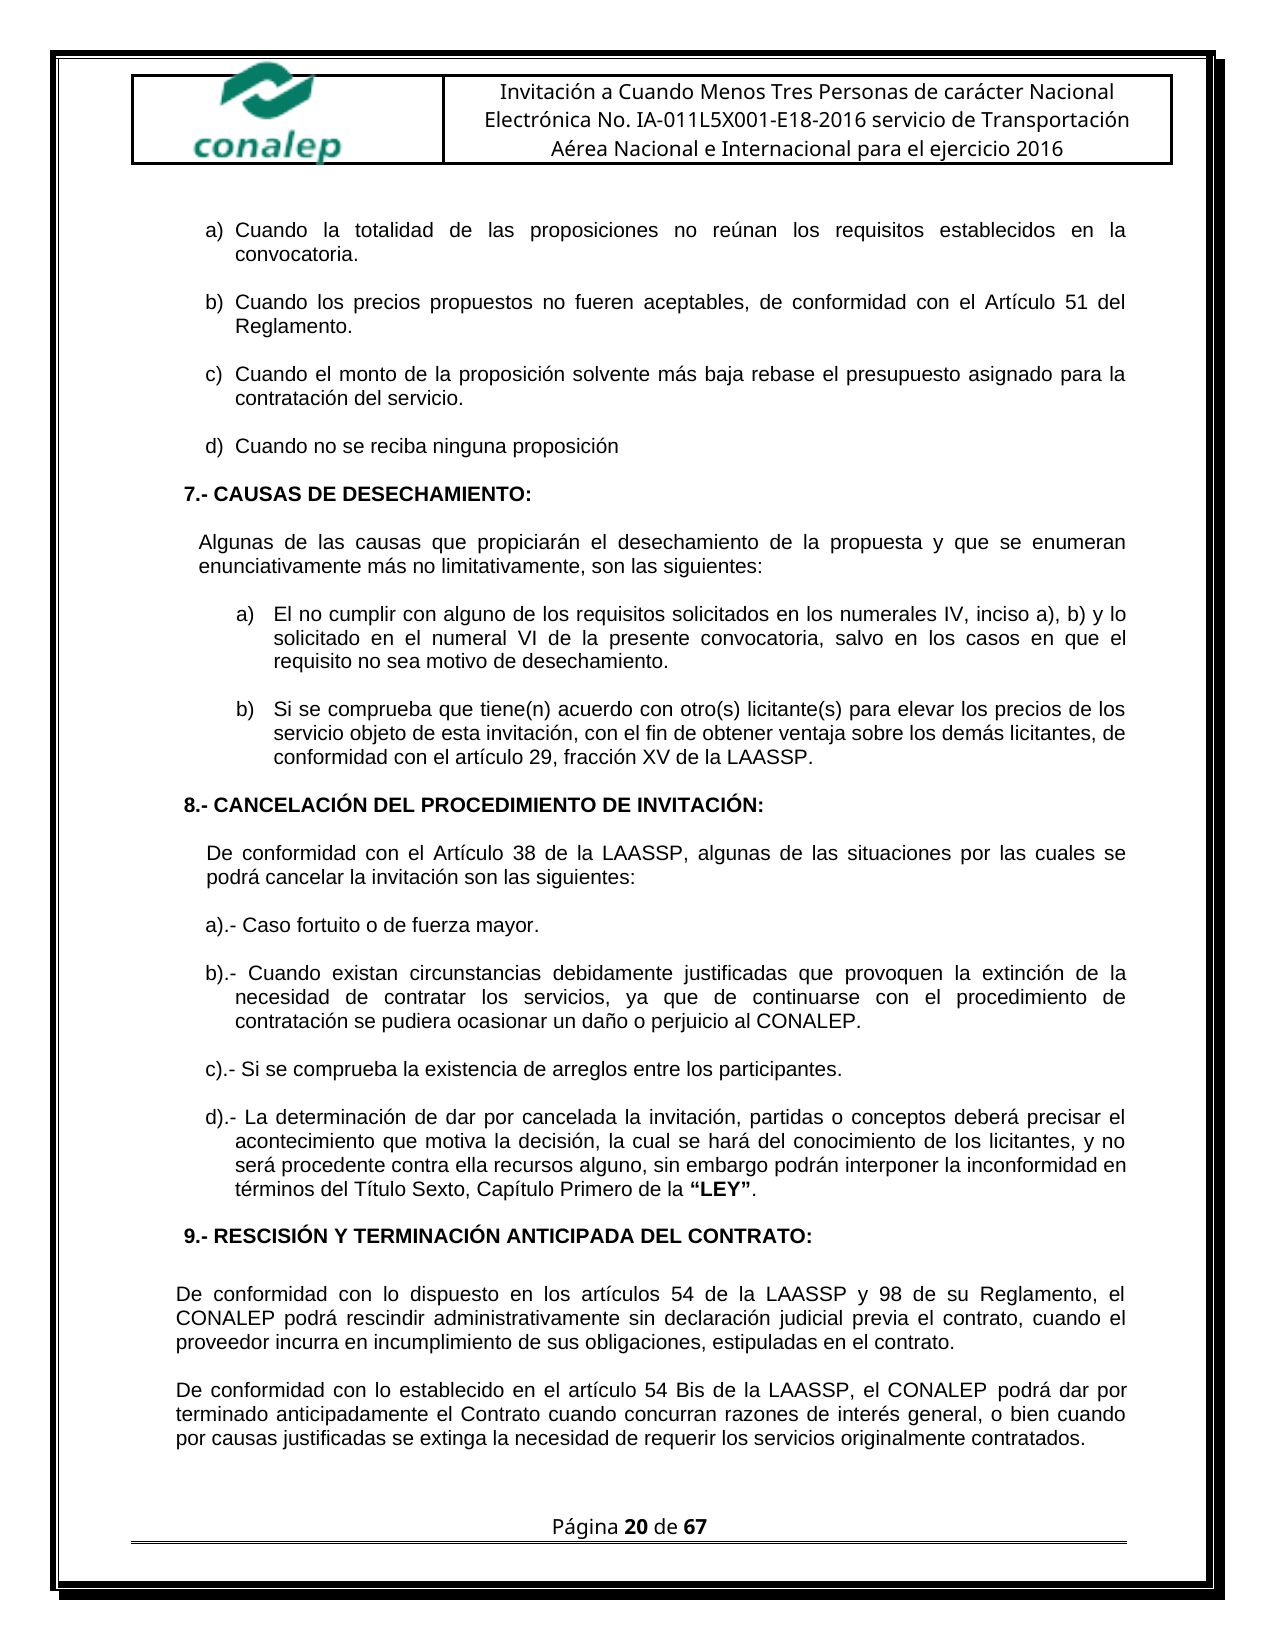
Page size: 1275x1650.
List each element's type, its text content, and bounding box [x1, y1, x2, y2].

list c).- Si se comprueba la existencia de arreglos entre los participantes. [205, 1057, 1127, 1081]
list Cuando la totalidad de las proposiciones no reúnan los requisitos establecidos en la convocatoria. [205, 218, 1127, 266]
list Si se comprueba que tiene(n) acuerdo con otro(s) licitante(s) para elevar los precios de los servicio objeto de esta invitación, con el fin de obtener ventaja sobre los demás licitantes, de conformidad con el artículo 29, fracción XV de la LAASSP. [236, 697, 1127, 769]
text Algunas de las causas que propiciarán el desechamiento de la propuesta y que se enumeran enunciativamente más no limitativamente, son las siguientes: [198, 529, 1127, 577]
list Cuando no se reciba ninguna proposición [205, 434, 1127, 458]
list El no cumplir con alguno de los requisitos solicitados en los numerales IV, inciso a), b) y lo solicitado en el numeral VI de la presente convocatoria, salvo en los casos en que el requisito no sea motivo de desechamiento. [236, 601, 1127, 673]
text De conformidad con lo dispuesto en los artículos 54 de la LAASSP y 98 de su Reglamento, el CONALEP podrá rescindir administrativamente sin declaración judicial previa el contrato, cuando el proveedor incurra en incumplimiento de sus obligaciones, estipuladas en el contrato. [176, 1282, 1127, 1354]
list 8.- CANCELACIÓN DEL PROCEDIMIENTO DE INVITACIÓN: [183, 793, 1127, 817]
list d).- La determinación de dar por cancelada la invitación, partidas o conceptos deberá precisar el acontecimiento que motiva la decisión, la cual se hará del conocimiento de los licitantes, y no será procedente contra ella recursos alguno, sin embargo podrán interponer la inconformidad en términos del Título Sexto, Capítulo Primero de la “LEY”. [205, 1104, 1127, 1200]
list Cuando el monto de la proposición solvente más baja rebase el presupuesto asignado para la contratación del servicio. [205, 362, 1127, 410]
list 9.- RESCISIÓN Y TERMINACIÓN ANTICIPADA DEL CONTRATO: [183, 1224, 1127, 1248]
list Cuando los precios propuestos no fueren aceptables, de conformidad con el Artículo 51 del Reglamento. [205, 290, 1127, 338]
text De conformidad con el Artículo 38 de la LAASSP, algunas de las situaciones por las cuales se podrá cancelar la invitación son las siguientes: [206, 841, 1127, 889]
list 7.- CAUSAS DE DESECHAMIENTO: [183, 482, 1127, 506]
list a).- Caso fortuito o de fuerza mayor. [205, 913, 1127, 937]
text De conformidad con lo establecido en el artículo 54 Bis de la LAASSP, el CONALEP podrá dar por terminado anticipadamente el Contrato cuando concurran razones de interés general, o bien cuando por causas justificadas se extinga la necesidad de requerir los servicios originalmente contratados. [176, 1378, 1127, 1449]
list b).- Cuando existan circunstancias debidamente justificadas que provoquen la extinción de la necesidad de contratar los servicios, ya que de continuarse con el procedimiento de contratación se pudiera ocasionar un daño o perjuicio al CONALEP. [205, 961, 1127, 1033]
